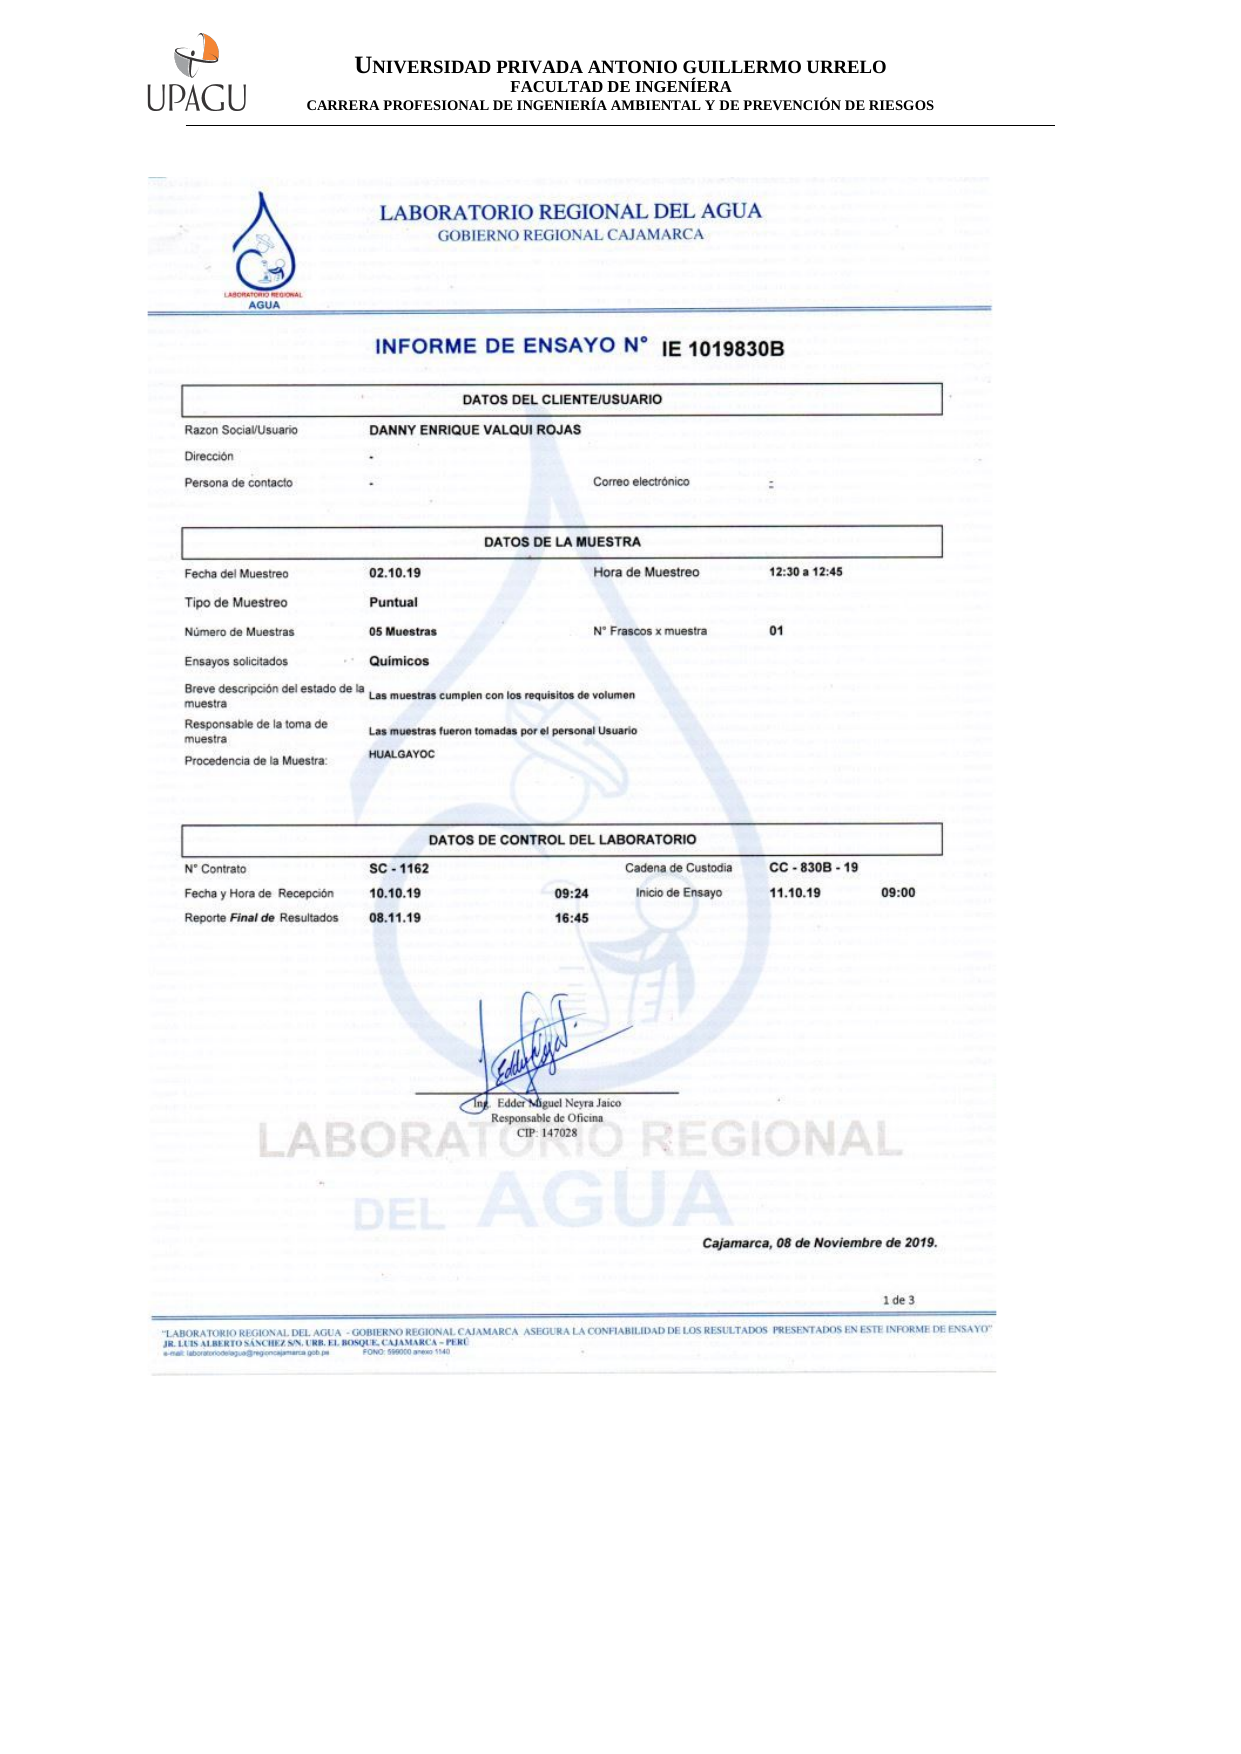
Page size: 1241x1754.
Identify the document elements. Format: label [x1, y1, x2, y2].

picture [147, 33, 246, 111]
picture [147, 177, 997, 1376]
